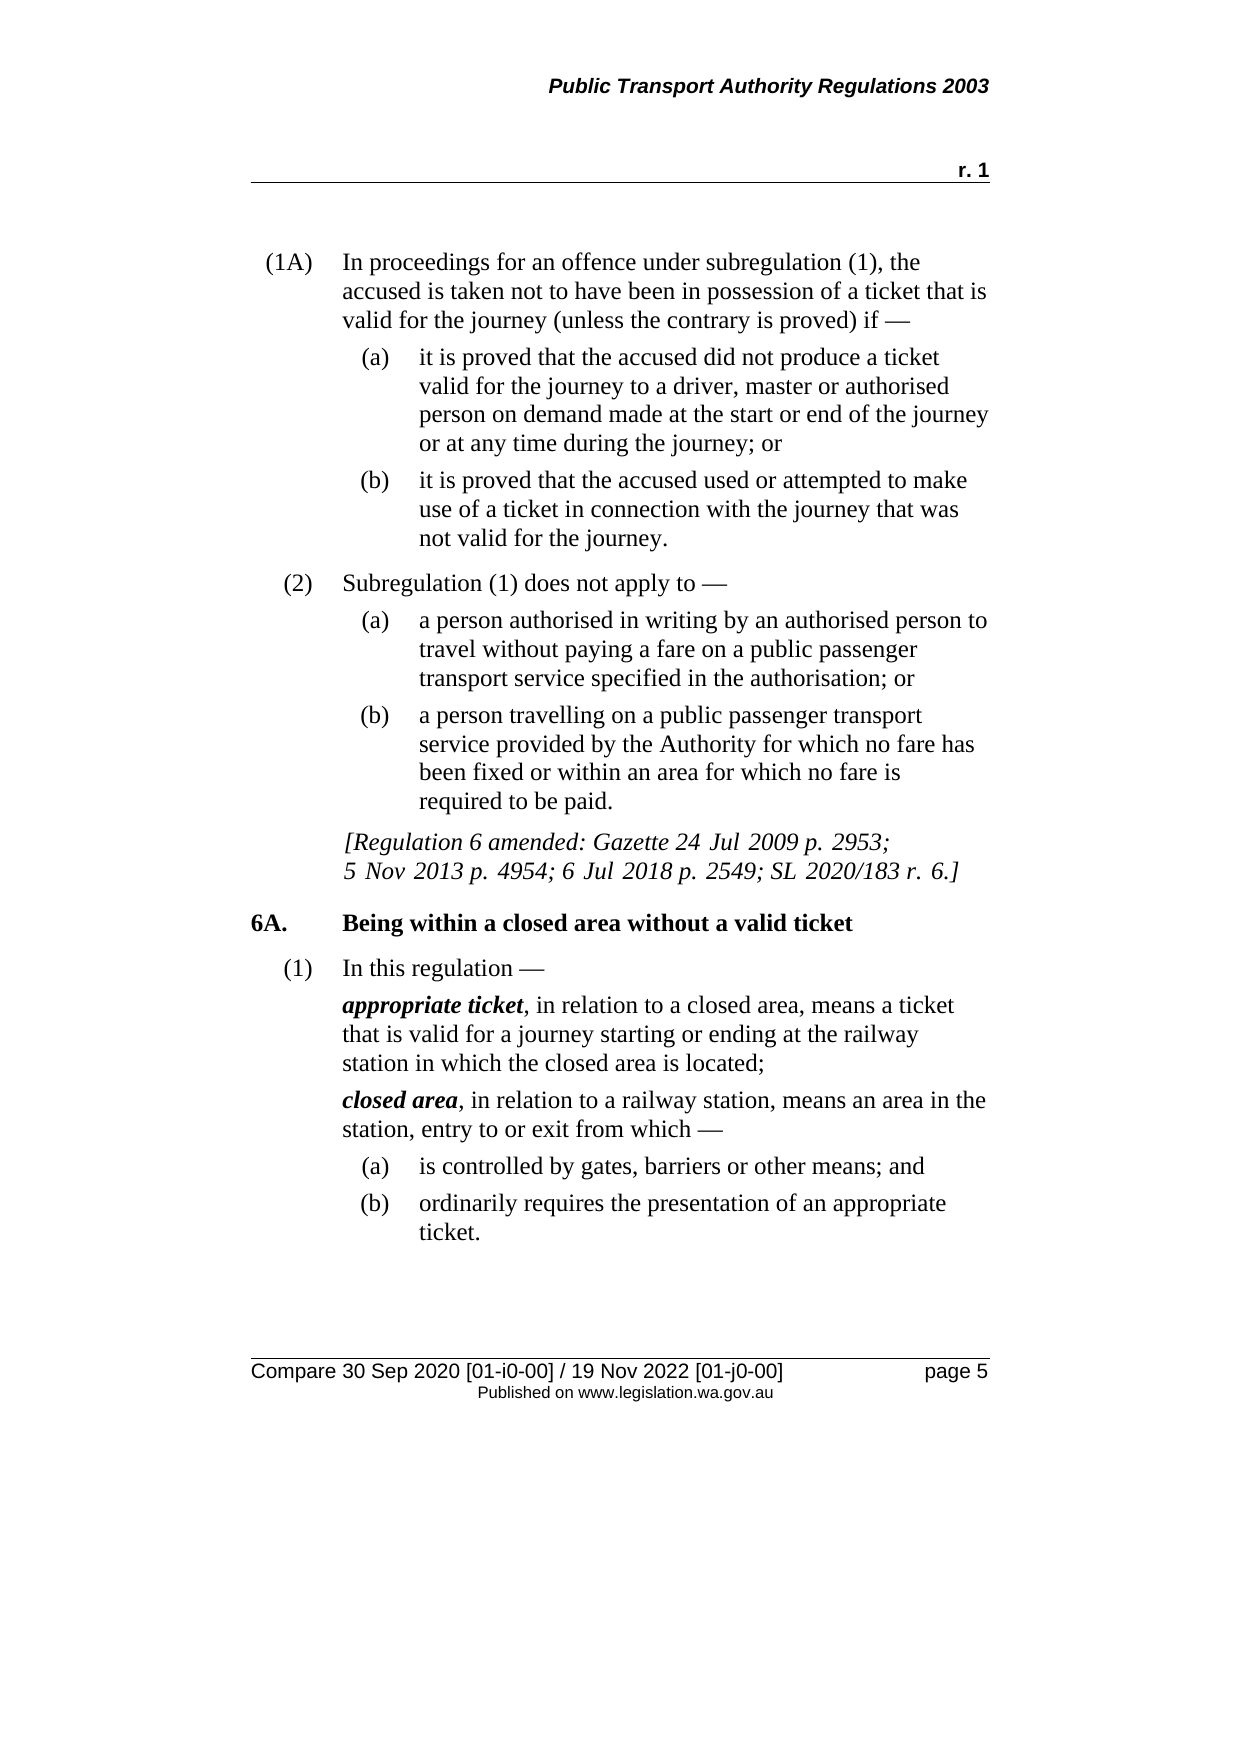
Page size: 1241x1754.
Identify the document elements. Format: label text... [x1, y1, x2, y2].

text (2) Subregulation (1) does not apply to — [251, 568, 990, 597]
subtitle 6A. Being within a closed area without a valid ticket [251, 908, 990, 937]
text (a) is controlled by gates, barriers or other means; and [251, 1151, 990, 1179]
text [Regulation 6 amended: Gazette 24 Jul 2009 p. 2953; 5 Nov 2013 p. 4954; 6 Jul 2018 p. 2549; SL 2020/183 r. 6.] [251, 827, 990, 885]
text (b) a person travelling on a public passenger transport service provided by the Authority for which no fare has been fixed or within an area for which no fare is required to be paid. [251, 700, 990, 815]
text closed area, in relation to a railway station, means an area in the station, entry to or exit from which — [251, 1085, 990, 1142]
text (a) a person authorised in writing by an authorised person to travel without paying a fare on a public passenger transport service specified in the authorisation; or [251, 605, 990, 692]
text (b) ordinarily requires the presentation of an appropriate ticket. [251, 1188, 990, 1245]
text (1A) In proceedings for an offence under subregulation (1), the accused is taken not to have been in possession of a ticket that is valid for the journey (unless the contrary is proved) if — [251, 247, 990, 334]
text (a) it is proved that the accused did not produce a ticket valid for the journey to a driver, master or authorised person on demand made at the start or end of the journey or at any time during the journey; or [251, 342, 990, 457]
text (b) it is proved that the accused used or attempted to make use of a ticket in connection with the journey that was not valid for the journey. [251, 465, 990, 552]
text appropriate ticket, in relation to a closed area, means a ticket that is valid for a journey starting or ending at the railway station in which the closed area is located; [251, 990, 990, 1077]
text (1) In this regulation — [251, 953, 990, 982]
